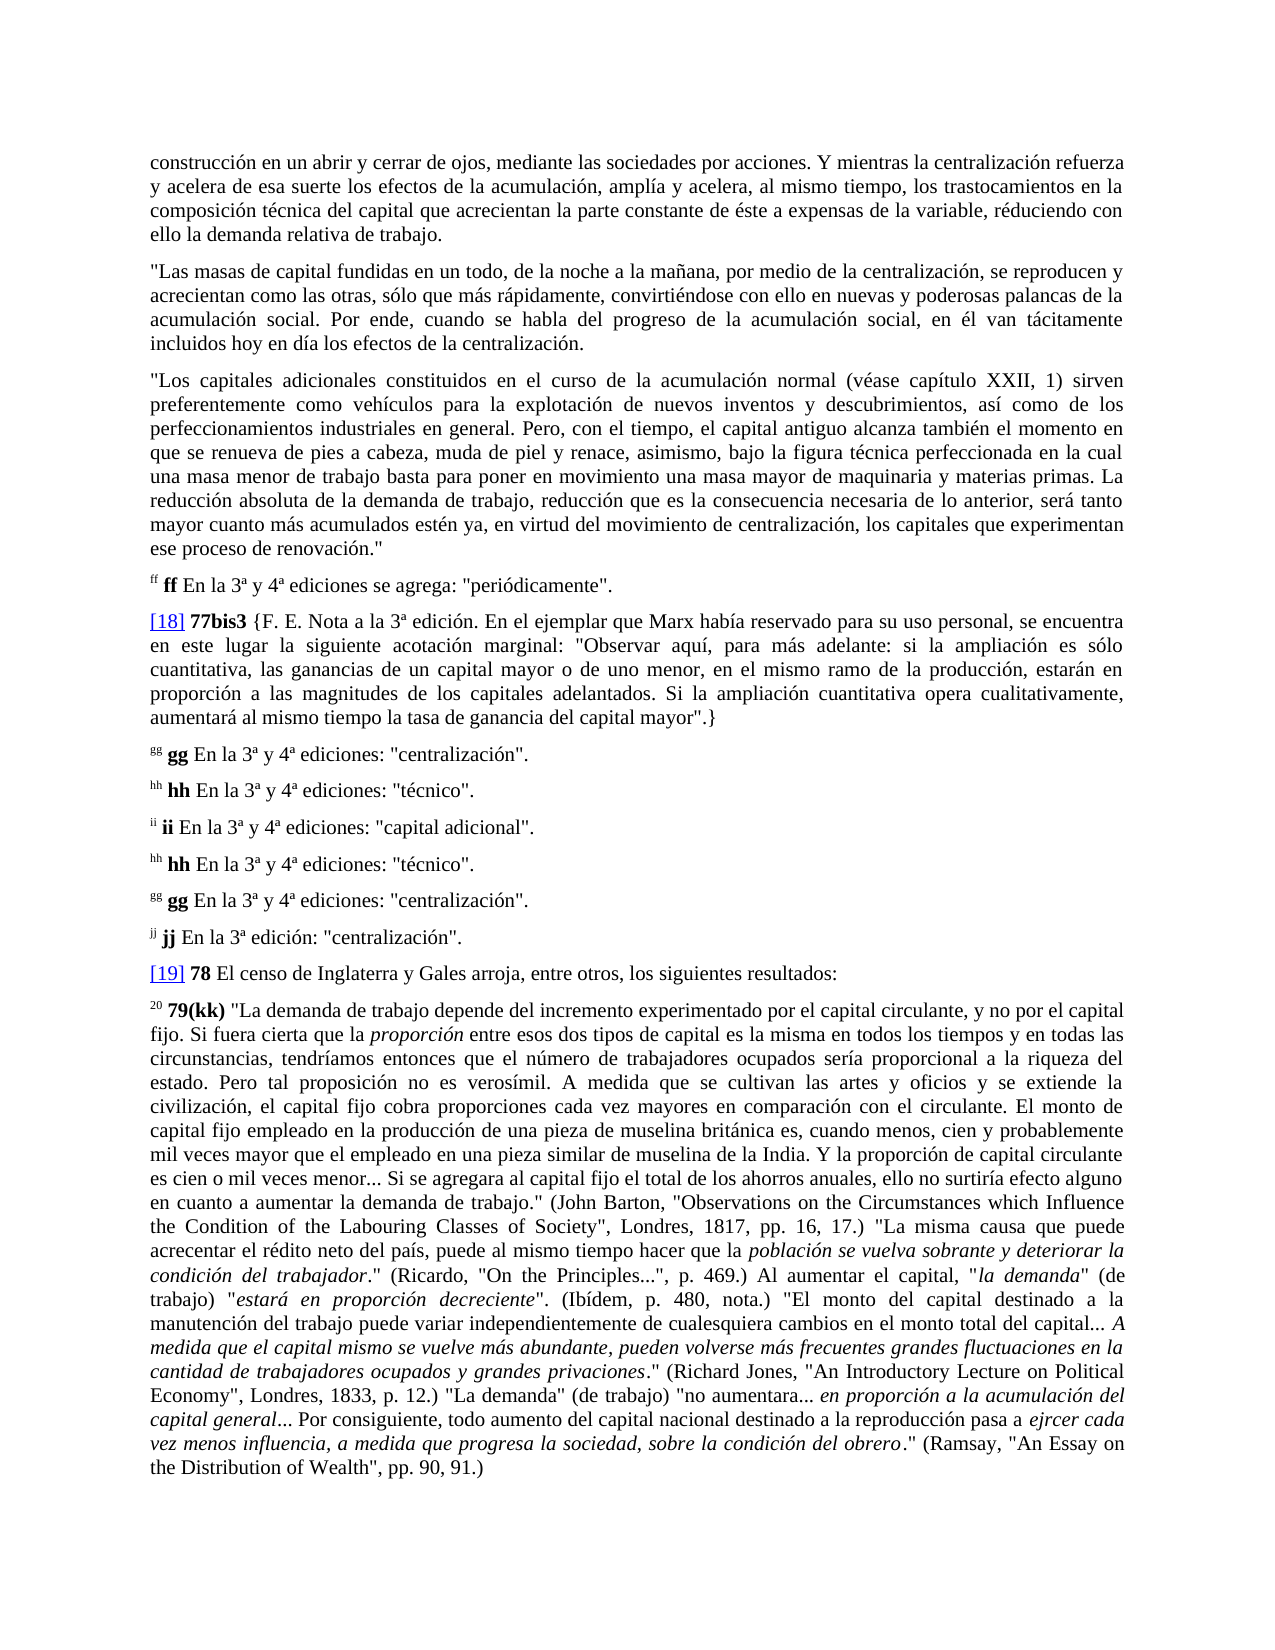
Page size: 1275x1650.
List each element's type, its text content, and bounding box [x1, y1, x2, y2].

text gg gg En la 3ª y 4ª ediciones: "centralización". [150, 742, 1125, 766]
text hh hh En la 3ª y 4ª ediciones: "técnico". [150, 852, 1125, 876]
text [19] 78 El censo de Inglaterra y Gales arroja, entre otros, los siguientes resultados: [150, 961, 1125, 985]
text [150, 150, 1125, 246]
text ii ii En la 3ª y 4ª ediciones: "capital adicional". [150, 815, 1125, 839]
text 20 79(kk) "La demanda de trabajo depende del incremento experimentado por el capital circulante, y no por el capital fijo. Si fuera cierta que la proporción entre esos dos tipos de capital es la misma en todos los tiempos y en todas las circunstancias, tendríamos entonces que el número de trabajadores ocupados sería proporcional a la riqueza del estado. Pero tal proposición no es verosímil. A medida que se cultivan las artes y oficios y se extiende la civilización, el capital fijo cobra proporciones cada vez mayores en comparación con el circulante. El monto de capital fijo empleado en la producción de una pieza de muselina británica es, cuando menos, cien y probablemente mil veces mayor que el empleado en una pieza similar de muselina de la India. Y la proporción de capital circulante es cien o mil veces menor... Si se agregara al capital fijo el total de los ahorros anuales, ello no surtiría efecto alguno en cuanto a aumentar la demanda de trabajo." (John Barton, "Observations on the Circumstances which Influence the Condition of the Labouring Classes of Society", Londres, 1817, pp. 16, 17.) "La misma causa que puede acrecentar el rédito neto del país, puede al mismo tiempo hacer que la población se vuelva sobrante y deteriorar la condición del trabajador." (Ricardo, "On the Principles...", p. 469.) Al aumentar el capital, "la demanda" (de trabajo) "estará en proporción decreciente". (Ibídem, p. 480, nota.) "El monto del capital destinado a la manutención del trabajo puede variar independientemente de cualesquiera cambios en el monto total del capital... A medida que el capital mismo se vuelve más abundante, pueden volverse más frecuentes grandes fluctuaciones en la cantidad de trabajadores ocupados y grandes privaciones." (Richard Jones, "An Introductory Lecture on Political Economy", Londres, 1833, p. 12.) "La demanda" (de trabajo) "no aumentara... en proporción a la acumulación del capital general... Por consiguiente, todo aumento del capital nacional destinado a la reproducción pasa a ejrcer cada vez menos influencia, a medida que progresa la sociedad, sobre la condición del obrero." (Ramsay, "An Essay on the Distribution of Wealth", pp. 90, 91.) [150, 998, 1125, 1479]
text ff ff En la 3ª y 4ª ediciones se agrega: "periódicamente". [150, 572, 1125, 597]
text jj jj En la 3ª edición: "centralización". [150, 925, 1125, 949]
text gg gg En la 3ª y 4ª ediciones: "centralización". [150, 888, 1125, 912]
text hh hh En la 3ª y 4ª ediciones: "técnico". [150, 778, 1125, 802]
text "Los capitales adicionales constituidos en el curso de la acumulación normal (véase capítulo XXII, 1) sirven preferentemente como vehículos para la explotación de nuevos inventos y descubrimientos, así como de los perfeccionamientos industriales en general. Pero, con el tiempo, el capital antiguo alcanza también el momento en que se renueva de pies a cabeza, muda de piel y renace, asimismo, bajo la figura técnica perfeccionada en la cual una masa menor de trabajo basta para poner en movimiento una masa mayor de maquinaria y materias primas. La reducción absoluta de la demanda de trabajo, reducción que es la consecuencia necesaria de lo anterior, será tanto mayor cuanto más acumulados estén ya, en virtud del movimiento de centralización, los capitales que experimentan ese proceso de renovación." [150, 367, 1125, 560]
text [18] 77bis3 {F. E. Nota a la 3ª edición. En el ejemplar que Marx había reservado para su uso personal, se encuentra en este lugar la siguiente acotación marginal: "Observar aquí, para más adelante: si la ampliación es sólo cuantitativa, las ganancias de un capital mayor o de uno menor, en el mismo ramo de la producción, estarán en proporción a las magnitudes de los capitales adelantados. Si la ampliación cuantitativa opera cualitativamente, aumentará al mismo tiempo la tasa de ganancia del capital mayor".} [150, 609, 1125, 729]
text "Las masas de capital fundidas en un todo, de la noche a la mañana, por medio de la centralización, se reproducen y acrecientan como las otras, sólo que más rápidamente, convirtiéndose con ello en nuevas y poderosas palancas de la acumulación social. Por ende, cuando se habla del progreso de la acumulación social, en él van tácitamente incluidos hoy en día los efectos de la centralización. [150, 259, 1125, 355]
